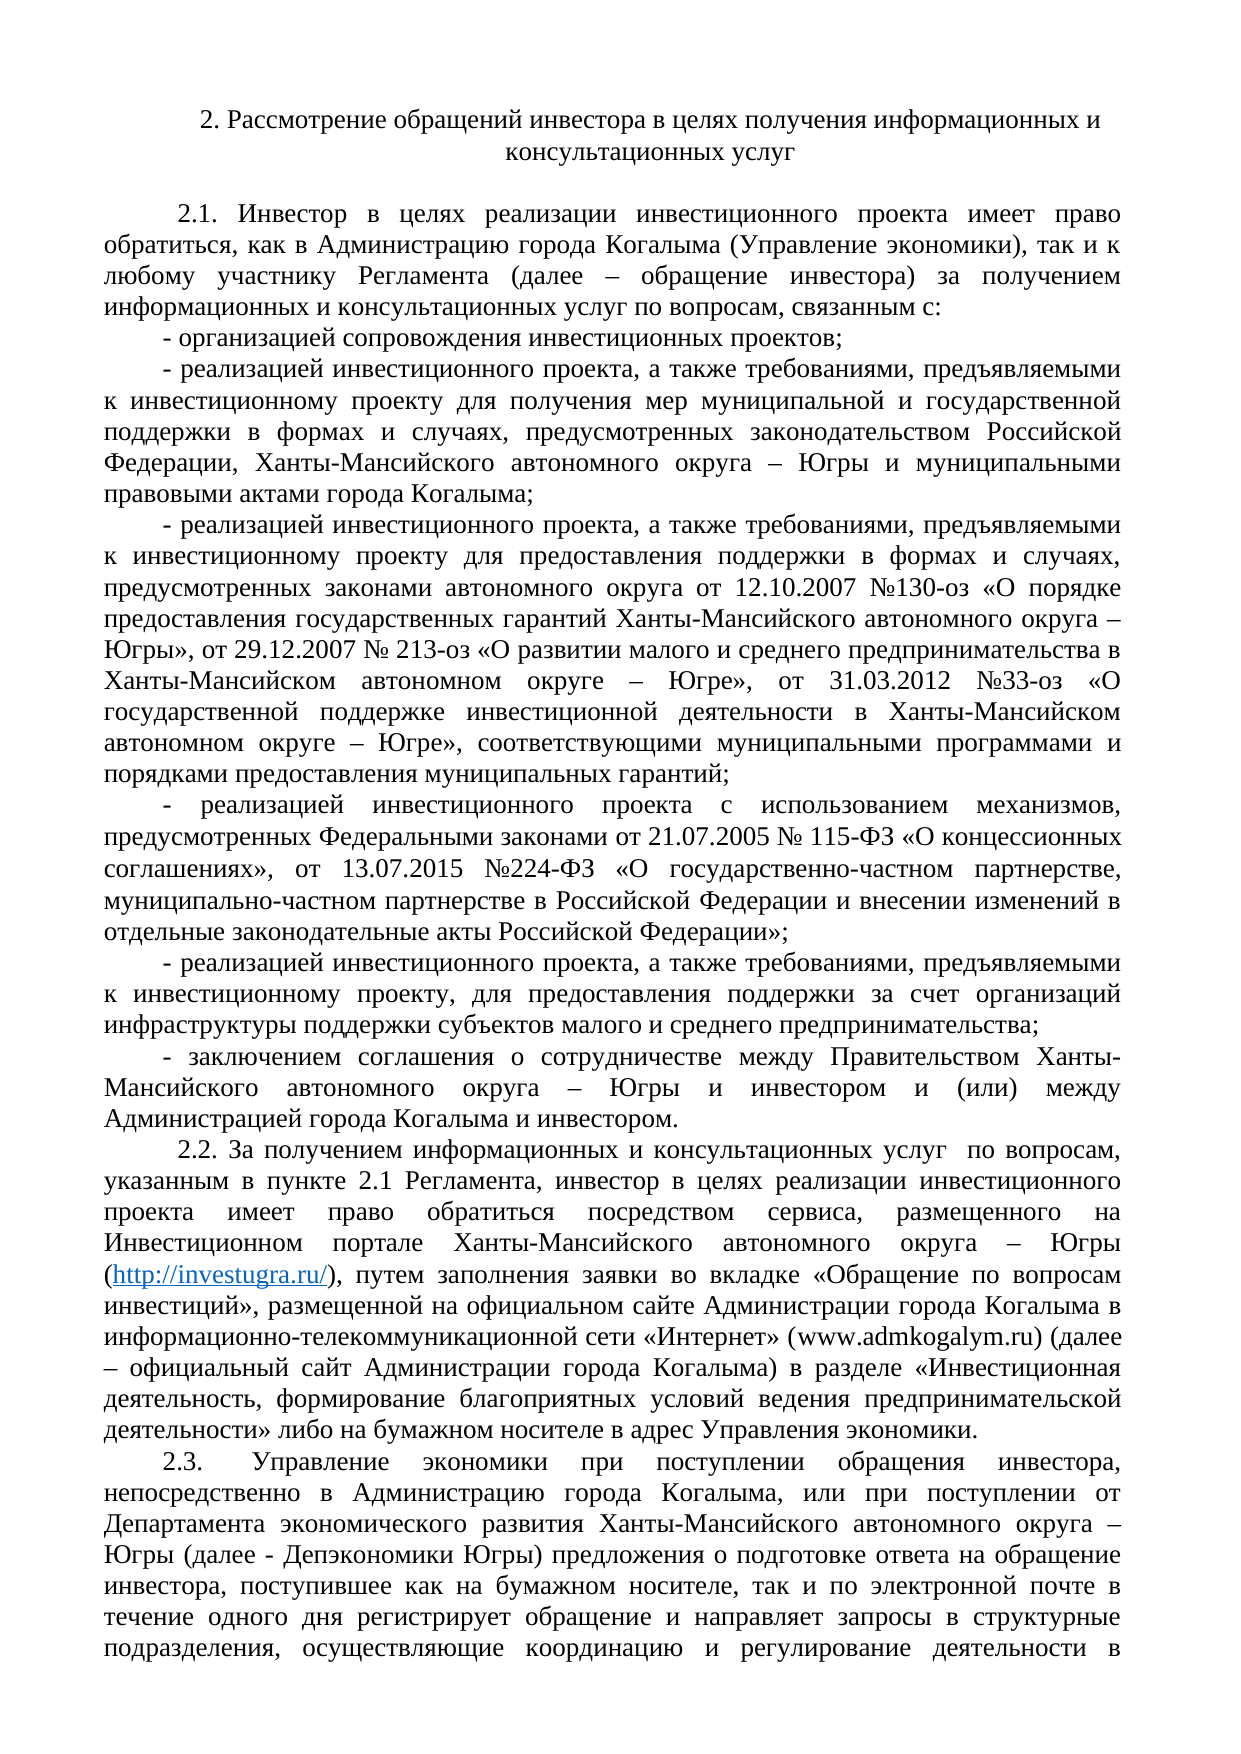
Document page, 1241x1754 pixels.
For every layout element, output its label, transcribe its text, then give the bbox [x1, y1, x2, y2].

list - реализацией инвестиционного проекта, а также требованиями, предъявляемыми к инвестиционному проекту, для предоставления поддержки за счет организаций инфраструктуры поддержки субъектов малого и среднего предпринимательства; [103, 946, 1122, 1040]
list - реализацией инвестиционного проекта с использованием механизмов, предусмотренных Федеральными законами от 21.07.2005 № 115-ФЗ «О концессионных соглашениях», от 13.07.2015 №224-ФЗ «О государственно-частном партнерстве, муниципально-частном партнерстве в Российской Федерации и внесении изменений в отдельные законодательные акты Российской Федерации»; [103, 789, 1122, 946]
text - организацией сопровождения инвестиционных проектов; [103, 321, 1122, 353]
list - заключением соглашения о сотрудничестве между Правительством Ханты-Мансийского автономного округа – Югры и инвестором и (или) между Администрацией города Когалыма и инвестором. [103, 1040, 1122, 1133]
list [103, 1444, 1122, 1663]
text 2.1. Инвестор в целях реализации инвестиционного проекта имеет право обратиться, как в Администрацию города Когалыма (Управление экономики), так и к любому участнику Регламента (далее – обращение инвестора) за получением информационных и консультационных услуг по вопросам, связанным с: [103, 197, 1122, 321]
list - реализацией инвестиционного проекта, а также требованиями, предъявляемыми к инвестиционному проекту для получения мер муниципальной и государственной поддержки в формах и случаях, предусмотренных законодательством Российской Федерации, Ханты-Мансийского автономного округа – Югры и муниципальными правовыми актами города Когалыма; [103, 353, 1122, 508]
list - реализацией инвестиционного проекта, а также требованиями, предъявляемыми к инвестиционному проекту для предоставления поддержки в формах и случаях, предусмотренных законами автономного округа от 12.10.2007 №130-оз «О порядке предоставления государственных гарантий Ханты-Мансийского автономного округа – Югры», от 29.12.2007 № 213-оз «О развитии малого и среднего предпринимательства в Ханты-Мансийском автономном округе – Югре», от 31.03.2012 №33-оз «О государственной поддержке инвестиционной деятельности в Ханты-Мансийском автономном округе – Югре», соответствующими муниципальными программами и порядками предоставления муниципальных гарантий; [103, 508, 1122, 789]
text 2.2. За получением информационных и консультационных услуг по вопросам, указанным в пункте 2.1 Регламента, инвестор в целях реализации инвестиционного проекта имеет право обратиться посредством сервиса, размещенного на Инвестиционном портале Ханты-Мансийского автономного округа – Югры (http://investugra.ru/), путем заполнения заявки во вкладке «Обращение по вопросам инвестиций», размещенной на официальном сайте Администрации города Когалыма в информационно-телекоммуникационной сети «Интернет» (www.admkogalym.ru) (далее – официальный сайт Администрации города Когалыма) в разделе «Инвестиционная деятельность, формирование благоприятных условий ведения предпринимательской деятельности» либо на бумажном носителе в адрес Управления экономики. [103, 1133, 1122, 1444]
list 2. Рассмотрение обращений инвестора в целях получения информационных и консультационных услуг [178, 103, 1122, 166]
